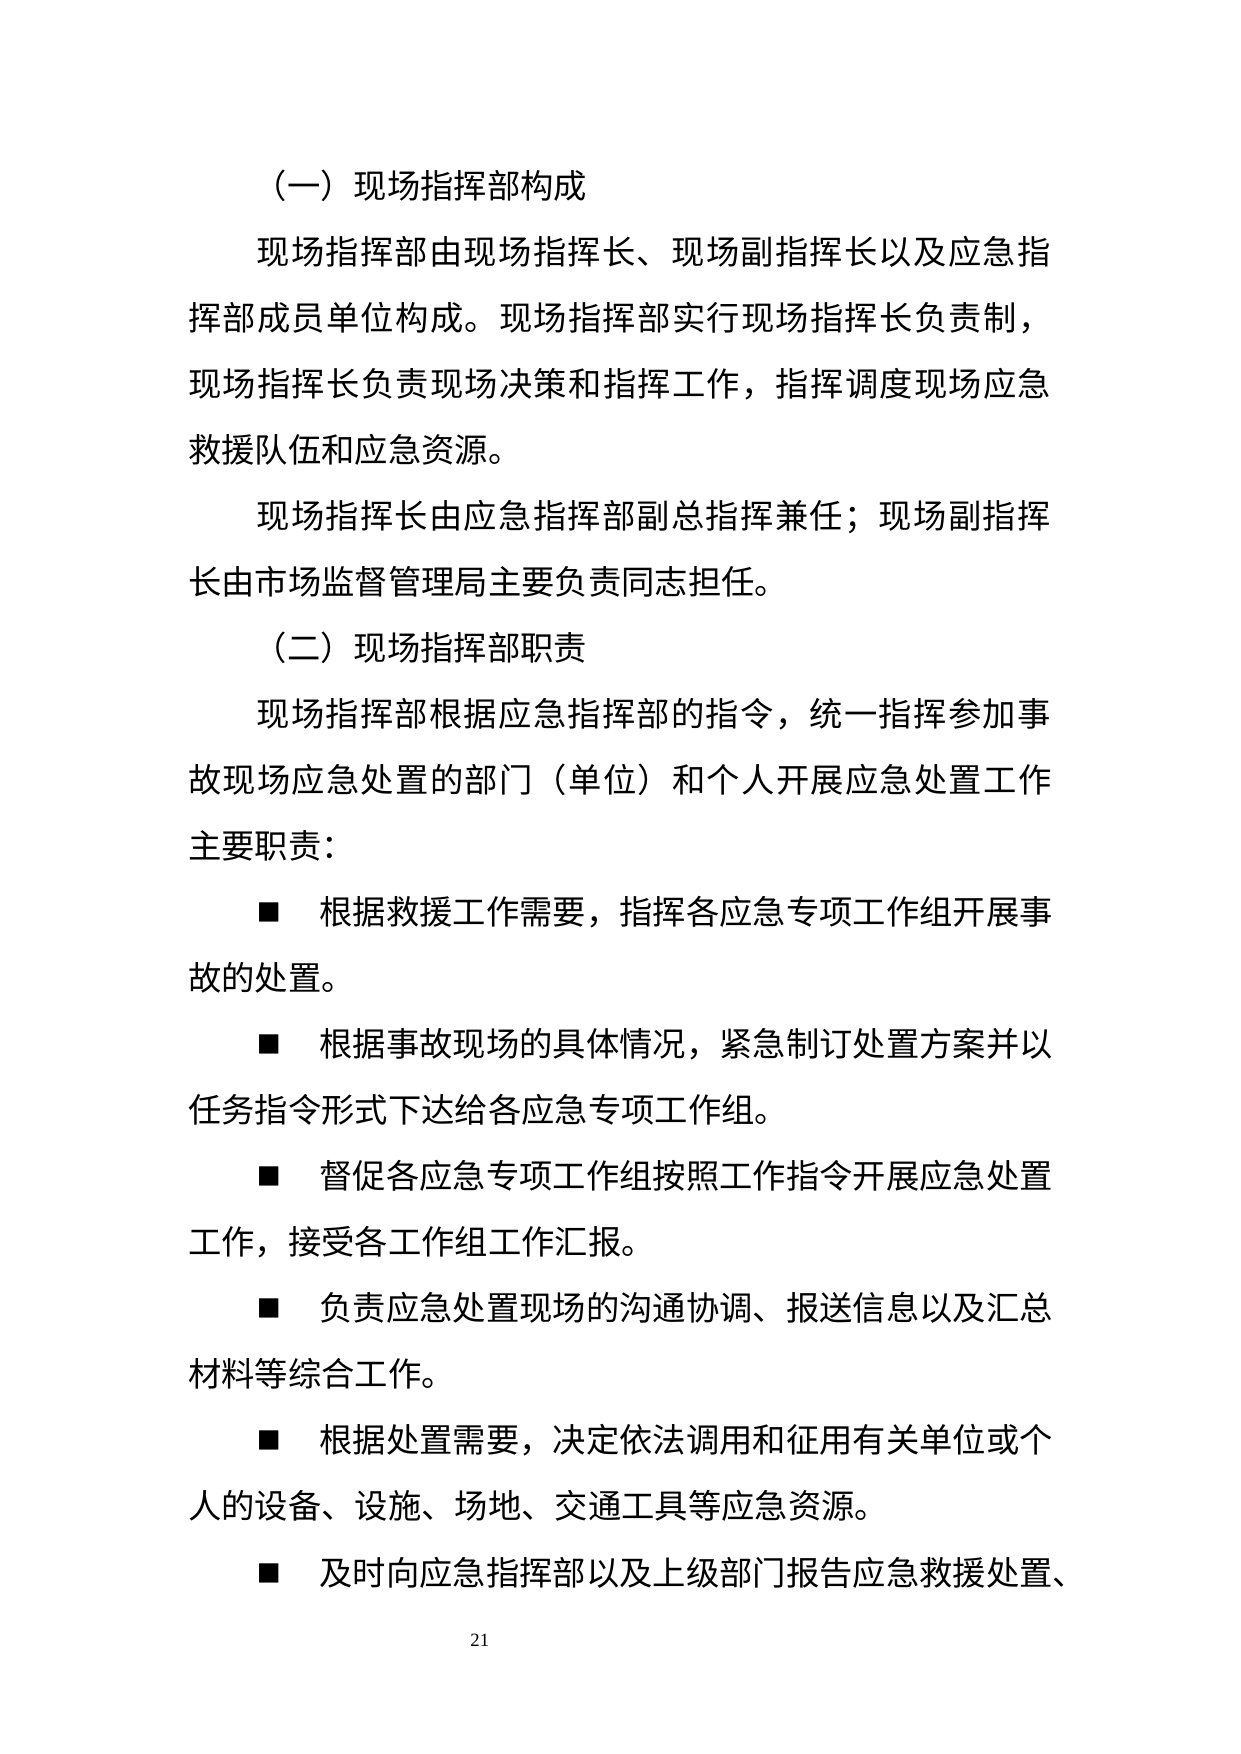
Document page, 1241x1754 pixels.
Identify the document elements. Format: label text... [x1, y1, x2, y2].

list 督促各应急专项工作组按照工作指令开展应急处置工作，接受各工作组工作汇报。 [188, 1141, 1052, 1273]
subtitle （二）现场指挥部职责 [253, 613, 1052, 679]
list 根据处置需要，决定依法调用和征用有关单位或个人的设备、设施、场地、交通工具等应急资源。 [188, 1405, 1052, 1537]
text 现场指挥部由现场指挥长、现场副指挥长以及应急指挥部成员单位构成。现场指挥部实行现场指挥长负责制，现场指挥长负责现场决策和指挥工作，指挥调度现场应急救援队伍和应急资源。 [188, 217, 1052, 481]
list 根据事故现场的具体情况，紧急制订处置方案并以任务指令形式下达给各应急专项工作组。 [188, 1009, 1052, 1141]
text 现场指挥部根据应急指挥部的指令，统一指挥参加事故现场应急处置的部门（单位）和个人开展应急处置工作。主要职责： [188, 679, 1052, 877]
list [188, 1537, 1052, 1603]
list 负责应急处置现场的沟通协调、报送信息以及汇总材料等综合工作。 [188, 1273, 1052, 1405]
text 现场指挥长由应急指挥部副总指挥兼任；现场副指挥长由市场监督管理局主要负责同志担任。 [188, 481, 1052, 613]
list 根据救援工作需要，指挥各应急专项工作组开展事故的处置。 [188, 877, 1052, 1009]
subtitle （一）现场指挥部构成 [253, 151, 1052, 217]
